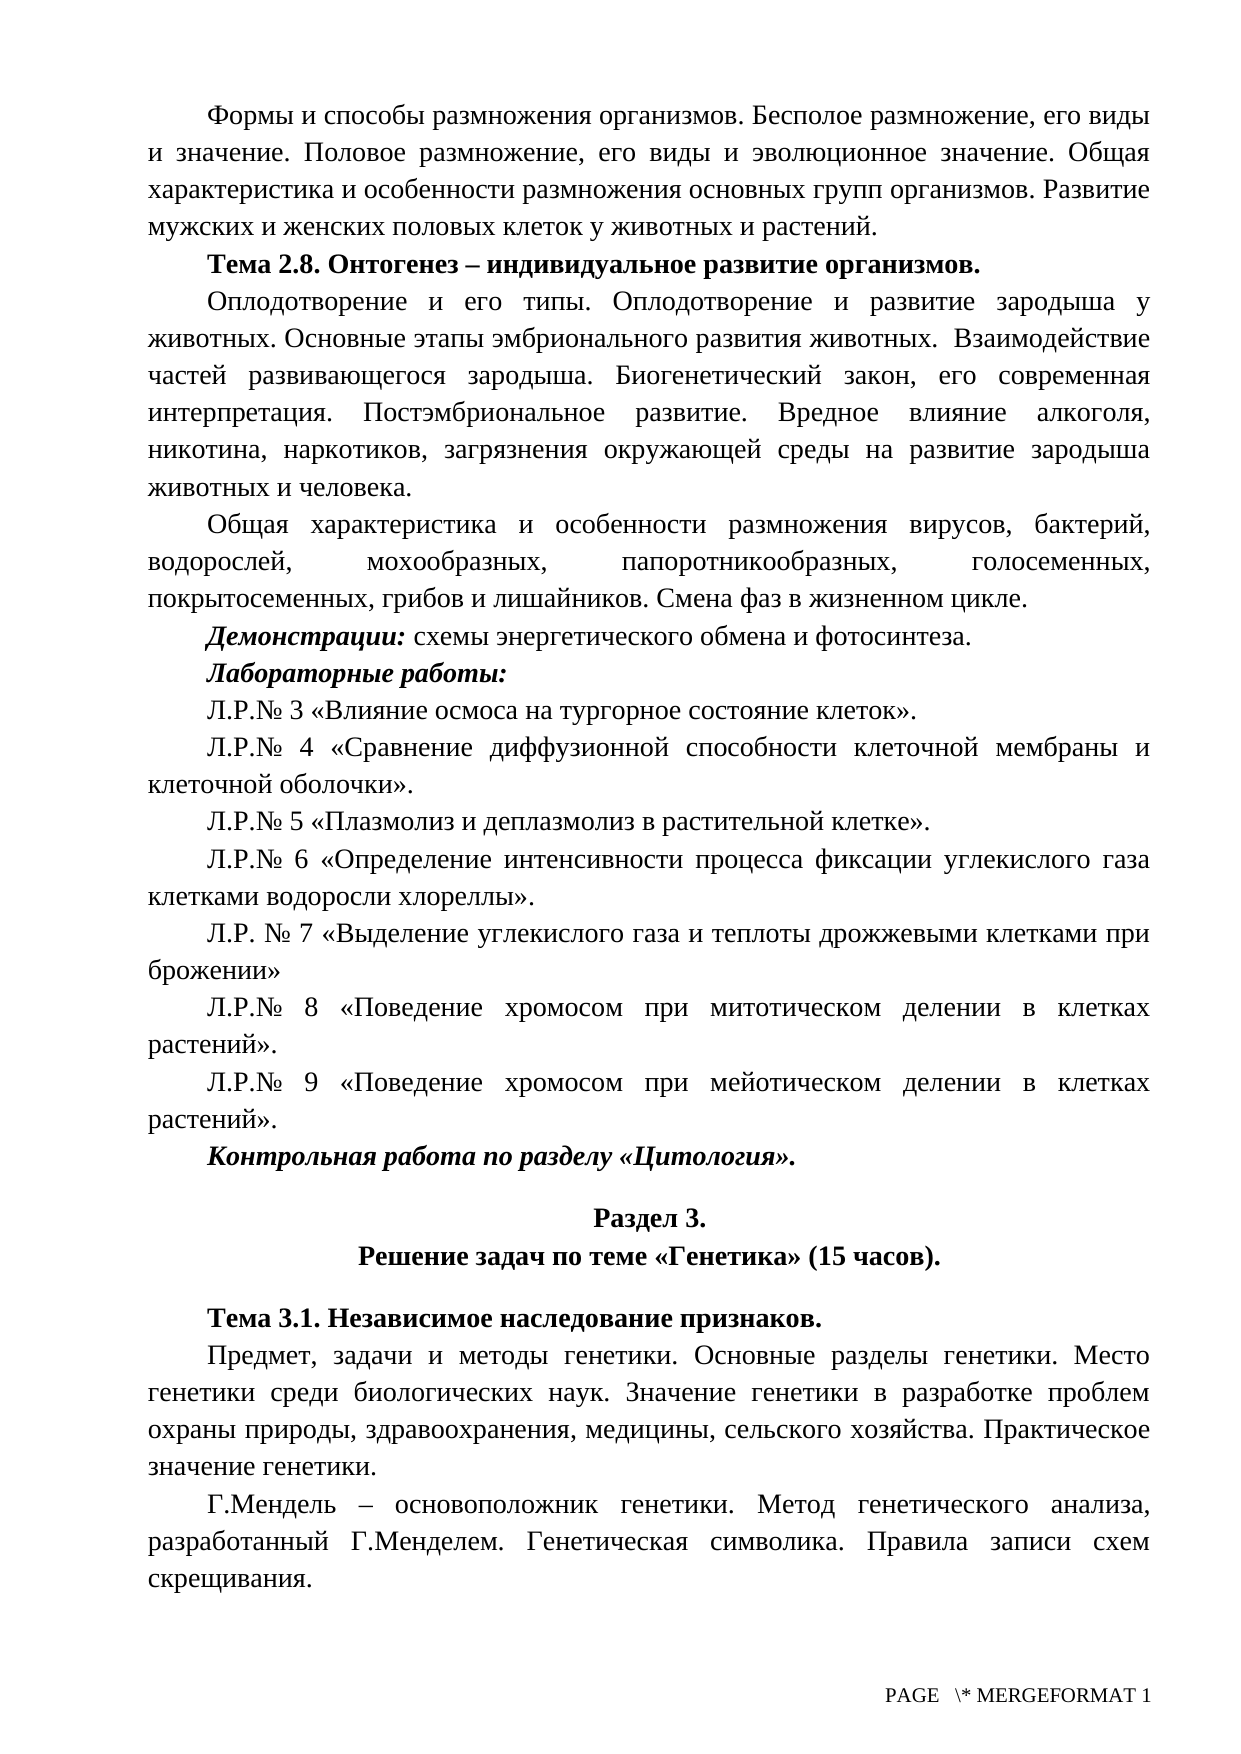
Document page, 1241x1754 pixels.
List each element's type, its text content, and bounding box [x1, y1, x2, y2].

text Раздел 3. [148, 1201, 1152, 1234]
list Л.Р.№ 9 «Поведение хромосом при мейотическом делении в клетках растений». [148, 1065, 1152, 1134]
text Общая характеристика и особенности размножения вирусов, бактерий, водорослей, мохообразных, папоротникообразных, голосеменных, покрытосеменных, грибов и лишайников. Смена фаз в жизненном цикле. [148, 507, 1152, 614]
text Решение задач по теме «Генетика» (15 часов). [148, 1238, 1152, 1271]
text Оплодотворение и его типы. Оплодотворение и развитие зародыша у животных. Основные этапы эмбрионального развития животных. Взаимодействие частей развивающегося зародыша. Биогенетический закон, его современная интерпретация. Постэмбриональное развитие. Вредное влияние алкоголя, никотина, наркотиков, загрязнения окружающей среды на развитие зародыша животных и человека. [148, 284, 1152, 502]
list Л.Р.№ 6 «Определение интенсивности процесса фиксации углекислого газа клетками водоросли хлореллы». [148, 842, 1152, 911]
text Л.Р.№ 3 «Влияние осмоса на тургорное состояние клеток». [148, 693, 1152, 725]
list Л.Р.№ 5 «Плазмолиз и деплазмолиз в растительной клетке». [148, 804, 1152, 837]
text Лабораторные работы: [148, 656, 1152, 688]
list Л.Р.№ 8 «Поведение хромосом при митотическом делении в клетках растений». [148, 990, 1152, 1060]
text Тема 3.1. Независимое наследование признаков. [148, 1301, 1152, 1333]
list Л.Р.№ 4 «Сравнение диффузионной способности клеточной мембраны и клеточной оболочки». [148, 730, 1152, 800]
text Контрольная работа по разделу «Цитология». [148, 1139, 1152, 1172]
text Г.Мендель – основоположник генетики. Метод генетического анализа, разработанный Г.Менделем. Генетическая символика. Правила записи схем скрещивания. [148, 1487, 1152, 1593]
text Тема 2.8. Онтогенез – индивидуальное развитие организмов. [148, 247, 1152, 279]
text Демонстрации: схемы энергетического обмена и фотосинтеза. [148, 618, 1152, 651]
text Предмет, задачи и методы генетики. Основные разделы генетики. Место генетики среди биологических наук. Значение генетики в разработке проблем охраны природы, здравоохранения, медицины, сельского хозяйства. Практическое значение генетики. [148, 1338, 1152, 1482]
list Л.Р. № 7 «Выделение углекислого газа и теплоты дрожжевыми клетками при брожении» [148, 916, 1152, 986]
text Формы и способы размножения организмов. Бесполое размножение, его виды и значение. Половое размножение, его виды и эволюционное значение. Общая характеристика и особенности размножения основных групп организмов. Развитие мужских и женских половых клеток у животных и растений. [148, 98, 1152, 242]
